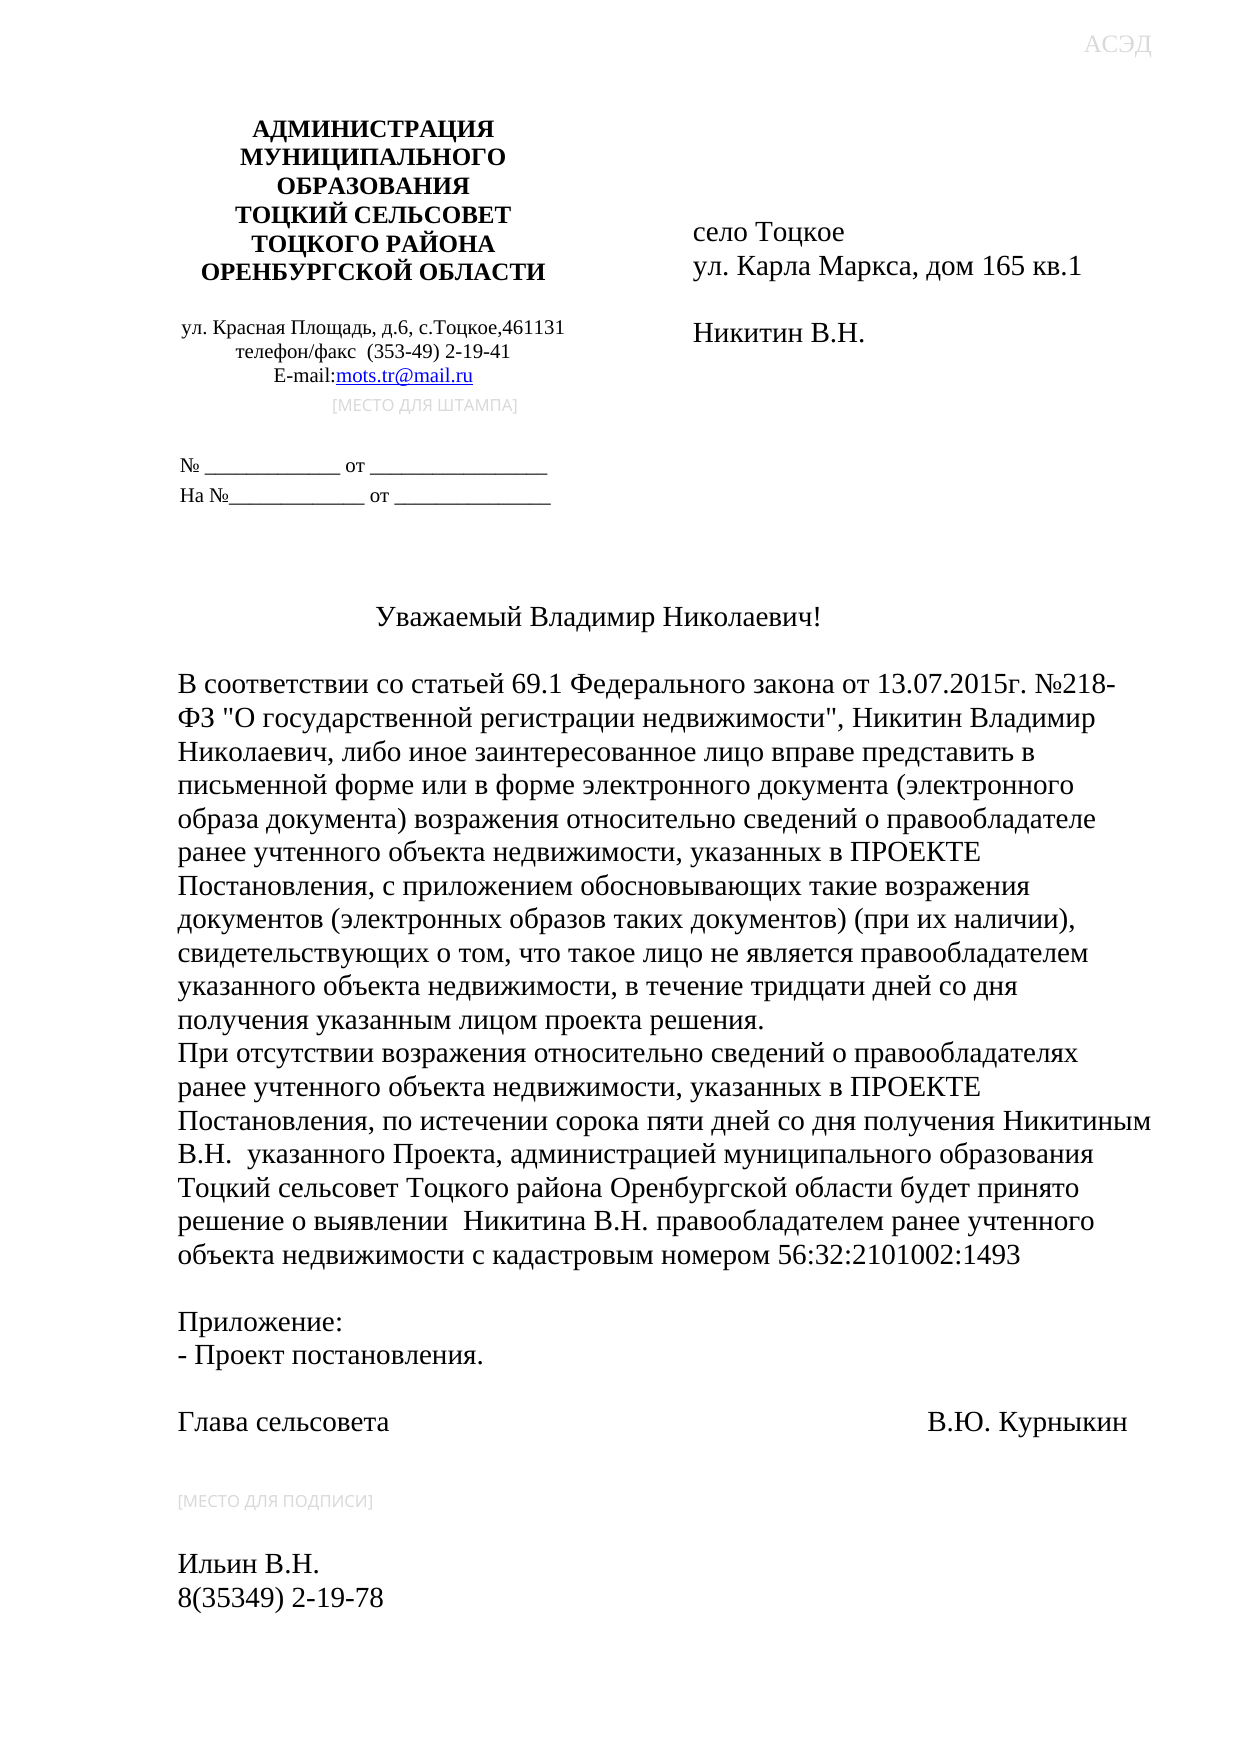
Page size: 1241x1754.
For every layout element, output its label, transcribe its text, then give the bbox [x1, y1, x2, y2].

text Ильин В.Н. [177, 1546, 1152, 1580]
text Уважаемый Владимир Николаевич! [177, 599, 1152, 633]
text 8(35349) 2-19-78 [177, 1580, 1152, 1613]
text В соответствии со статьей 69.1 Федерального закона от 13.07.2015г. №218-ФЗ "О государственной регистрации недвижимости", Никитин Владимир Николаевич, либо иное заинтересованное лицо вправе представить в письменной форме или в форме электронного документа (электронного образа документа) возражения относительно сведений о правообладателе ранее учтенного объекта недвижимости, указанных в ПРОЕКТЕ Постановления, с приложением обосновывающих такие возражения документов (электронных образов таких документов) (при их наличии), свидетельствующих о том, что такое лицо не является правообладателем указанного объекта недвижимости, в течение тридцати дней со дня получения указанным лицом проекта решения. [177, 667, 1152, 1036]
table_header АДМИНИСТРАЦИЯ МУНИЦИПАЛЬНОГО ОБРАЗОВАНИЯ ТОЦКИЙ СЕЛЬСОВЕТ ТОЦКОГО РАЙОНА ОРЕНБУРГСКОЙ ОБЛАСТИ ул. Красная Площадь, д.6, с.Тоцкое,461131 телефон/факс (353-49) 2-19-41 Е-mail:mots.tr@mail.ru [МЕСТО ДЛЯ ШТАМПА] № _____________ от _________________ На №_____________ от _______________ [168, 114, 681, 537]
table_header село Тоцкое ул. Карла Маркса, дом 165 кв.1 Никитин В.Н. [681, 114, 1154, 537]
text При отсутствии возражения относительно сведений о правообладателях ранее учтенного объекта недвижимости, указанных в ПРОЕКТЕ Постановления, по истечении сорока пяти дней со дня получения Никитиным В.Н. указанного Проекта, администрацией муниципального образования Тоцкий сельсовет Тоцкого района Оренбургской области будет принято решение о выявлении Никитина В.Н. правообладателем ранее учтенного объекта недвижимости с кадастровым номером 56:32:2101002:1493 [177, 1036, 1152, 1270]
text Приложение: [177, 1304, 1152, 1337]
text - Проект постановления. [177, 1337, 1152, 1371]
table_header Глава сельсовета [166, 1405, 652, 1490]
table_cell [МЕСТО ДЛЯ ПОДПИСИ] [166, 1490, 1139, 1513]
table_header В.Ю. Курныкин [652, 1405, 1139, 1490]
